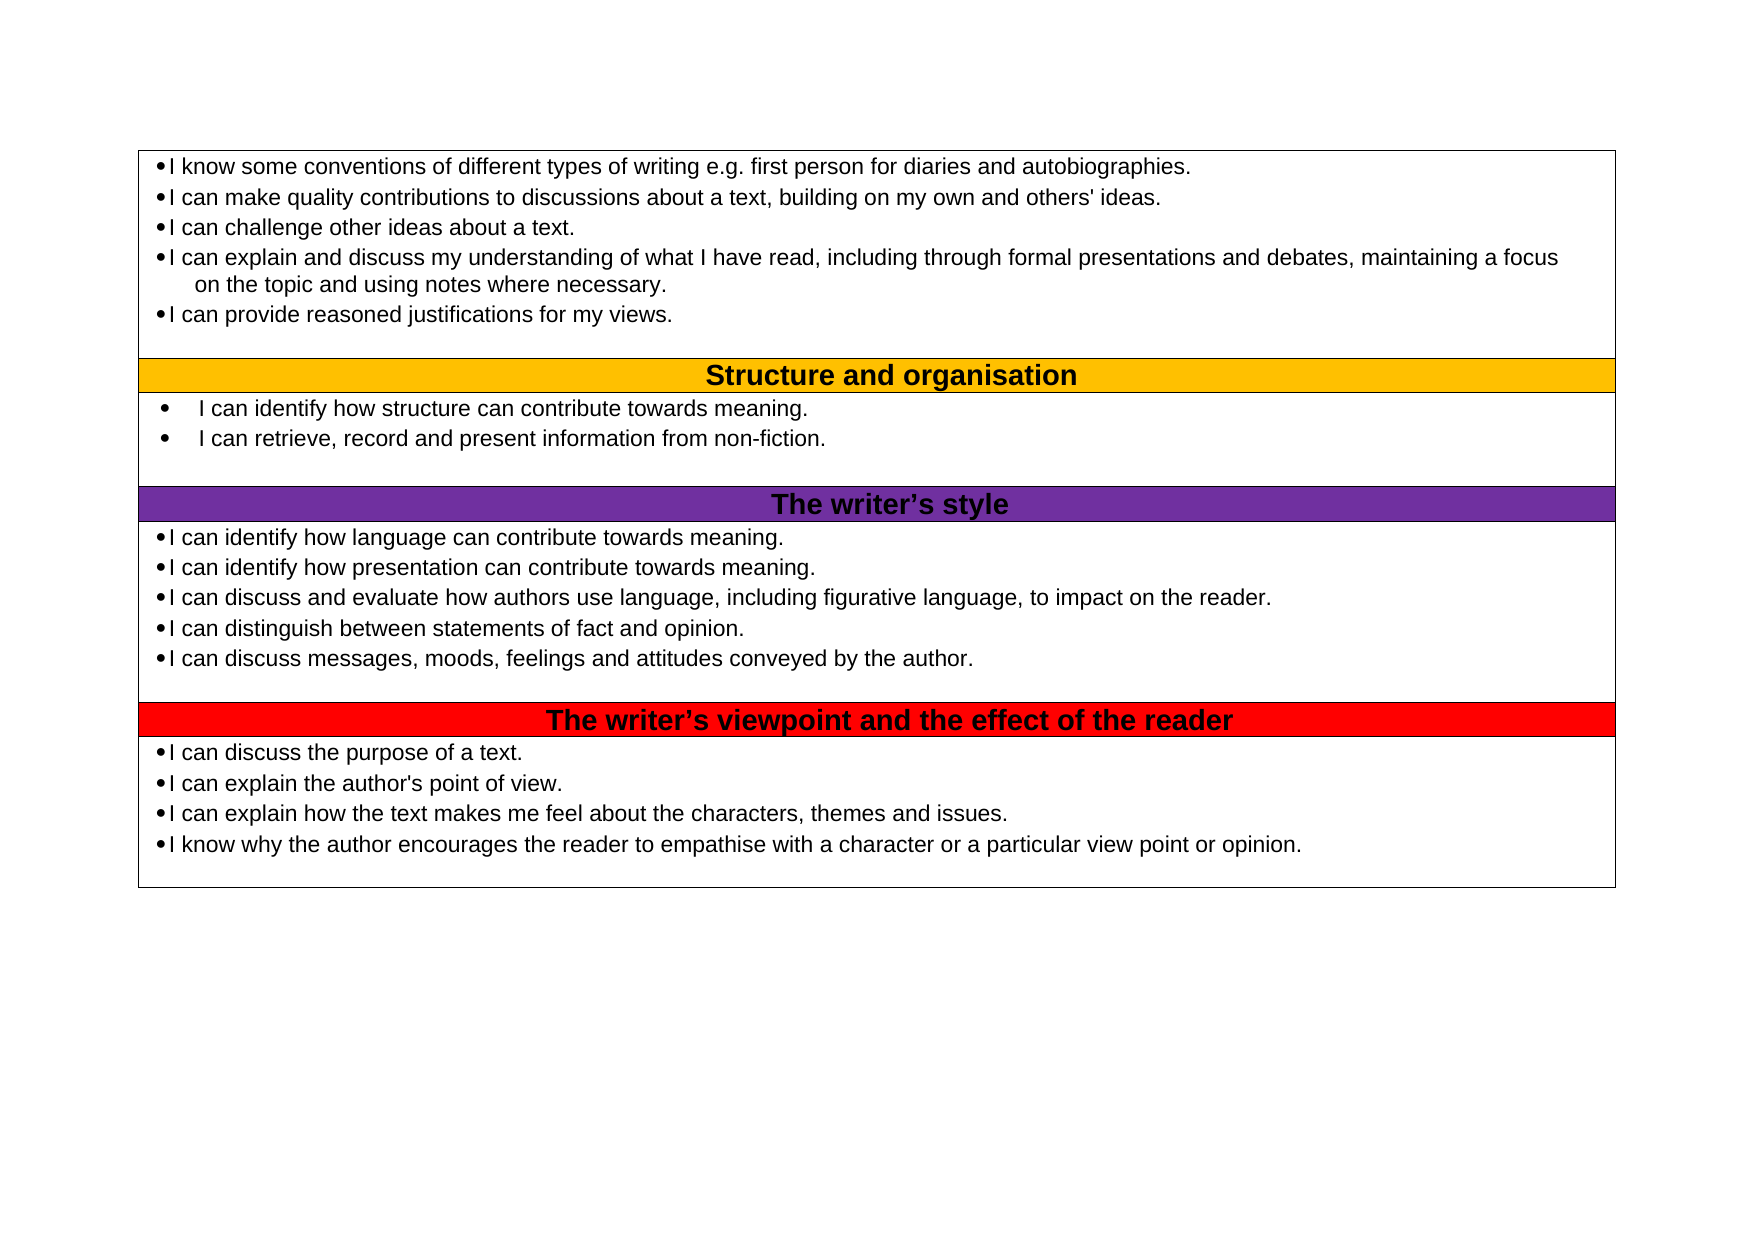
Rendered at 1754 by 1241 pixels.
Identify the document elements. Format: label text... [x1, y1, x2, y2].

table_cell [139, 737, 1615, 887]
table_cell The writer’s style [139, 487, 1615, 521]
table_cell Structure and organisation [139, 359, 1615, 392]
table_cell [1582, 151, 1615, 357]
table_cell [139, 522, 1615, 702]
table_cell [139, 151, 150, 357]
table_cell The writer’s viewpoint and the effect of the reader [139, 703, 1615, 736]
table_cell [139, 393, 1615, 486]
